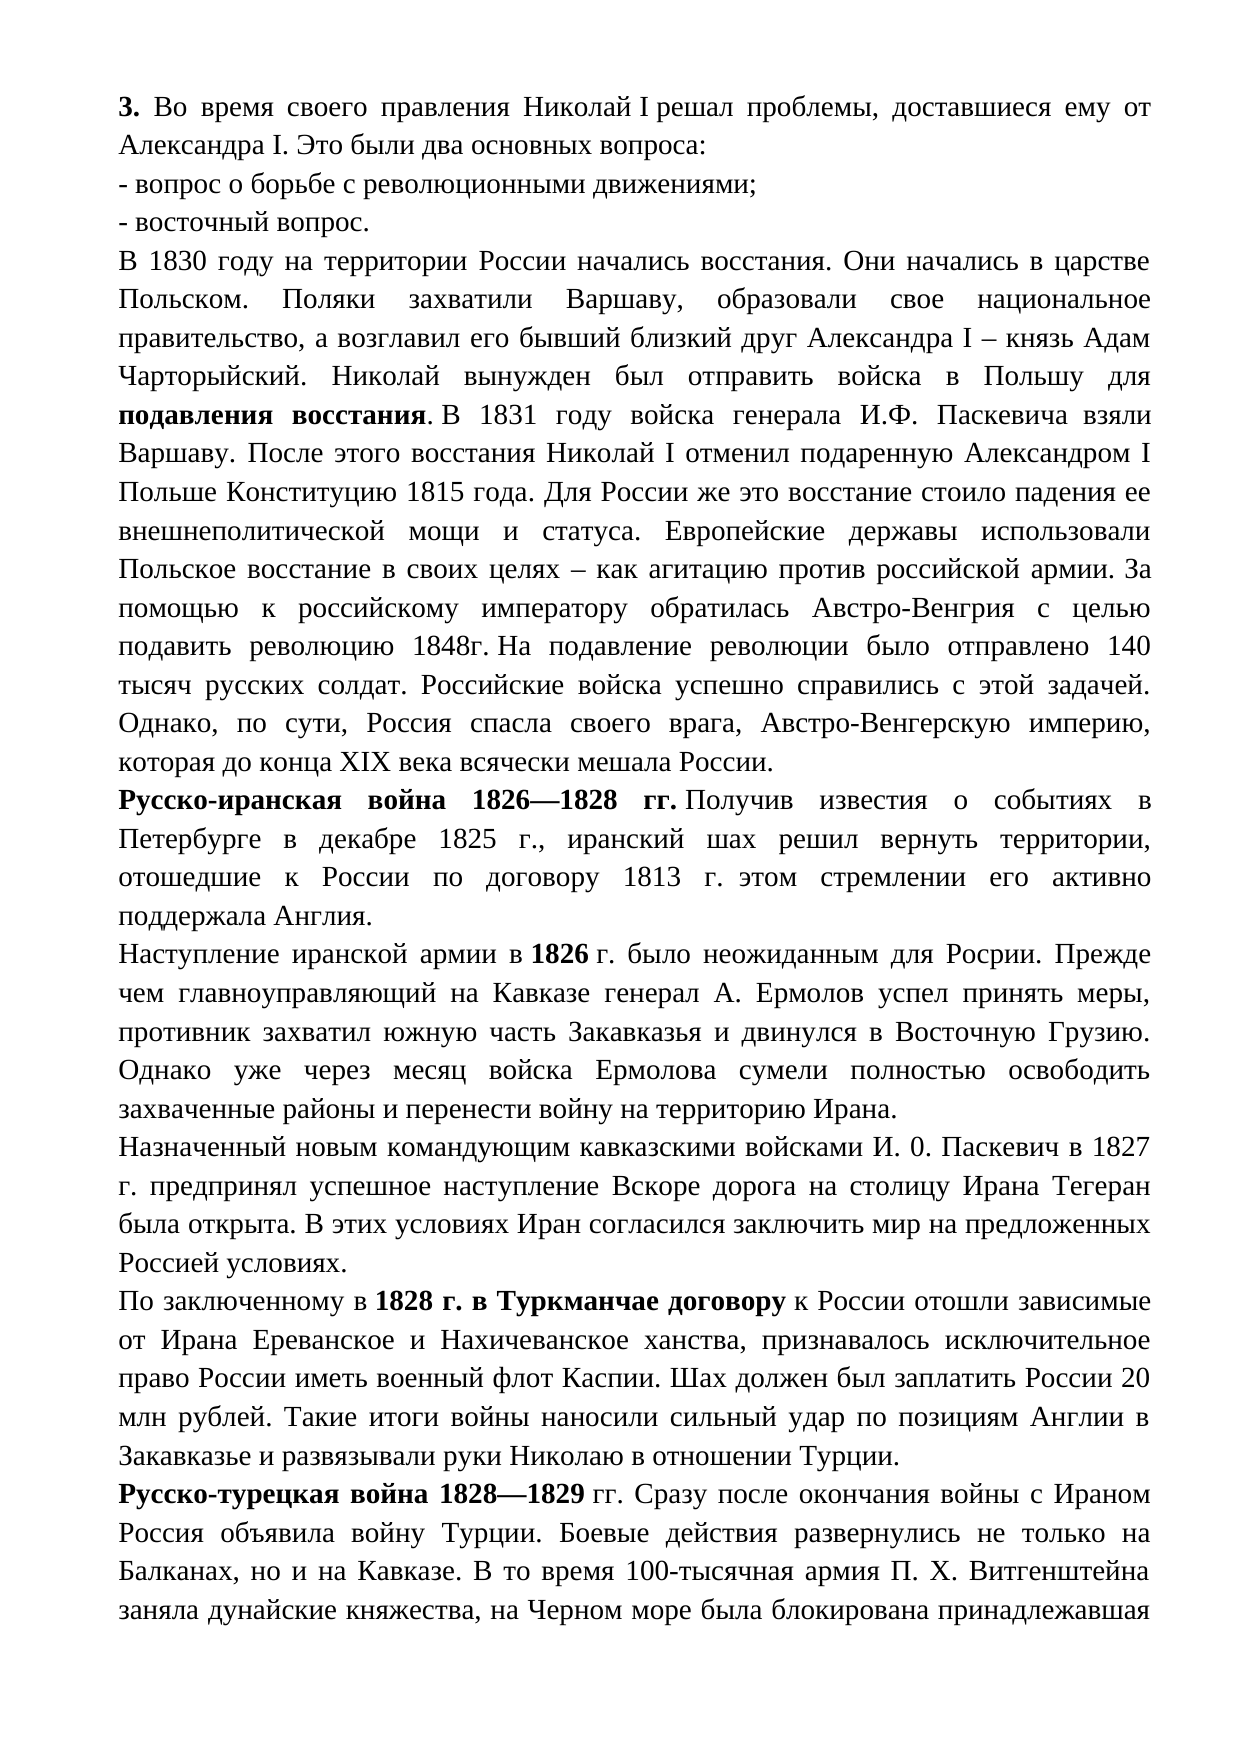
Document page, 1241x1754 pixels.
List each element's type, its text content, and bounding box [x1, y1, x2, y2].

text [118, 1476, 1152, 1625]
text По заключенному в 1828 г. в Туркманчае договору к России отошли зависимые от Ирана Ереванское и Нахичеванское ханства, признавалось исключительное право России иметь военный флот Каспии. Шах должен был заплатить России 20 млн рублей. Такие итоги войны наносили сильный удар по позициям Англии в Закавказье и развязывали руки Николаю в отношении Турции. [118, 1283, 1152, 1471]
text Наступление иранской армии в 1826 г. было неожиданным для Росрии. Прежде чем главноуправляющий на Кавказе генерал A. Ермолов успел принять меры, противник захватил южную часть Закавказья и двинулся в Восточную Грузию. Однако уже через месяц войска Ермолова сумели полностью освободить захваченные районы и перенести войну на территорию Ирана. [118, 937, 1152, 1124]
text Назначенный новым командующим кавказскими войсками И. 0. Паскевич в 1827 г. предпринял успешное наступление Вскоре дорога на столицу Ирана Тегеран была открыта. В этих условиях Иран согласился заключить мир на предложенных Россией условиях. [118, 1129, 1152, 1278]
text В 1830 году на территории России начались восстания. Они начались в царстве Польском. Поляки захватили Варшаву, образовали свое национальное правительство, а возглавил его бывший близкий друг Александра I – князь Адам Чарторыйский. Николай вынужден был отправить войска в Польшу для подавления восстания. В 1831 году войска генерала И.Ф. Паскевича взяли Варшаву. После этого восстания Николай I отменил подаренную Александром I Польше Конституцию 1815 года. Для России же это восстание стоило падения ее внешнеполитической мощи и статуса. Европейские державы использовали Польское восстание в своих целях – как агитацию против российской армии. За помощью к российскому императору обратилась Австро-Венгрия с целью подавить революцию 1848г. На подавление революции было отправлено 140 тысяч русских солдат. Российские войска успешно справились с этой задачей. Однако, по сути, Россия спасла своего врага, Австро-Венгерскую империю, которая до конца XIX века всячески мешала России. [118, 243, 1152, 777]
text - восточный вопрос. [118, 204, 1152, 238]
text Русско-иранская война 1826—1828 гг. Получив известия о событиях в Петербурге в декабре 1825 г., иранский шах решил вернуть территории, отошедшие к России по договору 1813 г. этом стремлении его активно поддержала Англия. [118, 782, 1152, 932]
text - вопрос о борьбе с революционными движениями; [118, 166, 1152, 199]
text 3. Во время своего правления Николай I решал проблемы, доставшиеся ему от Александра I. Это были два основных вопроса: [118, 89, 1152, 161]
